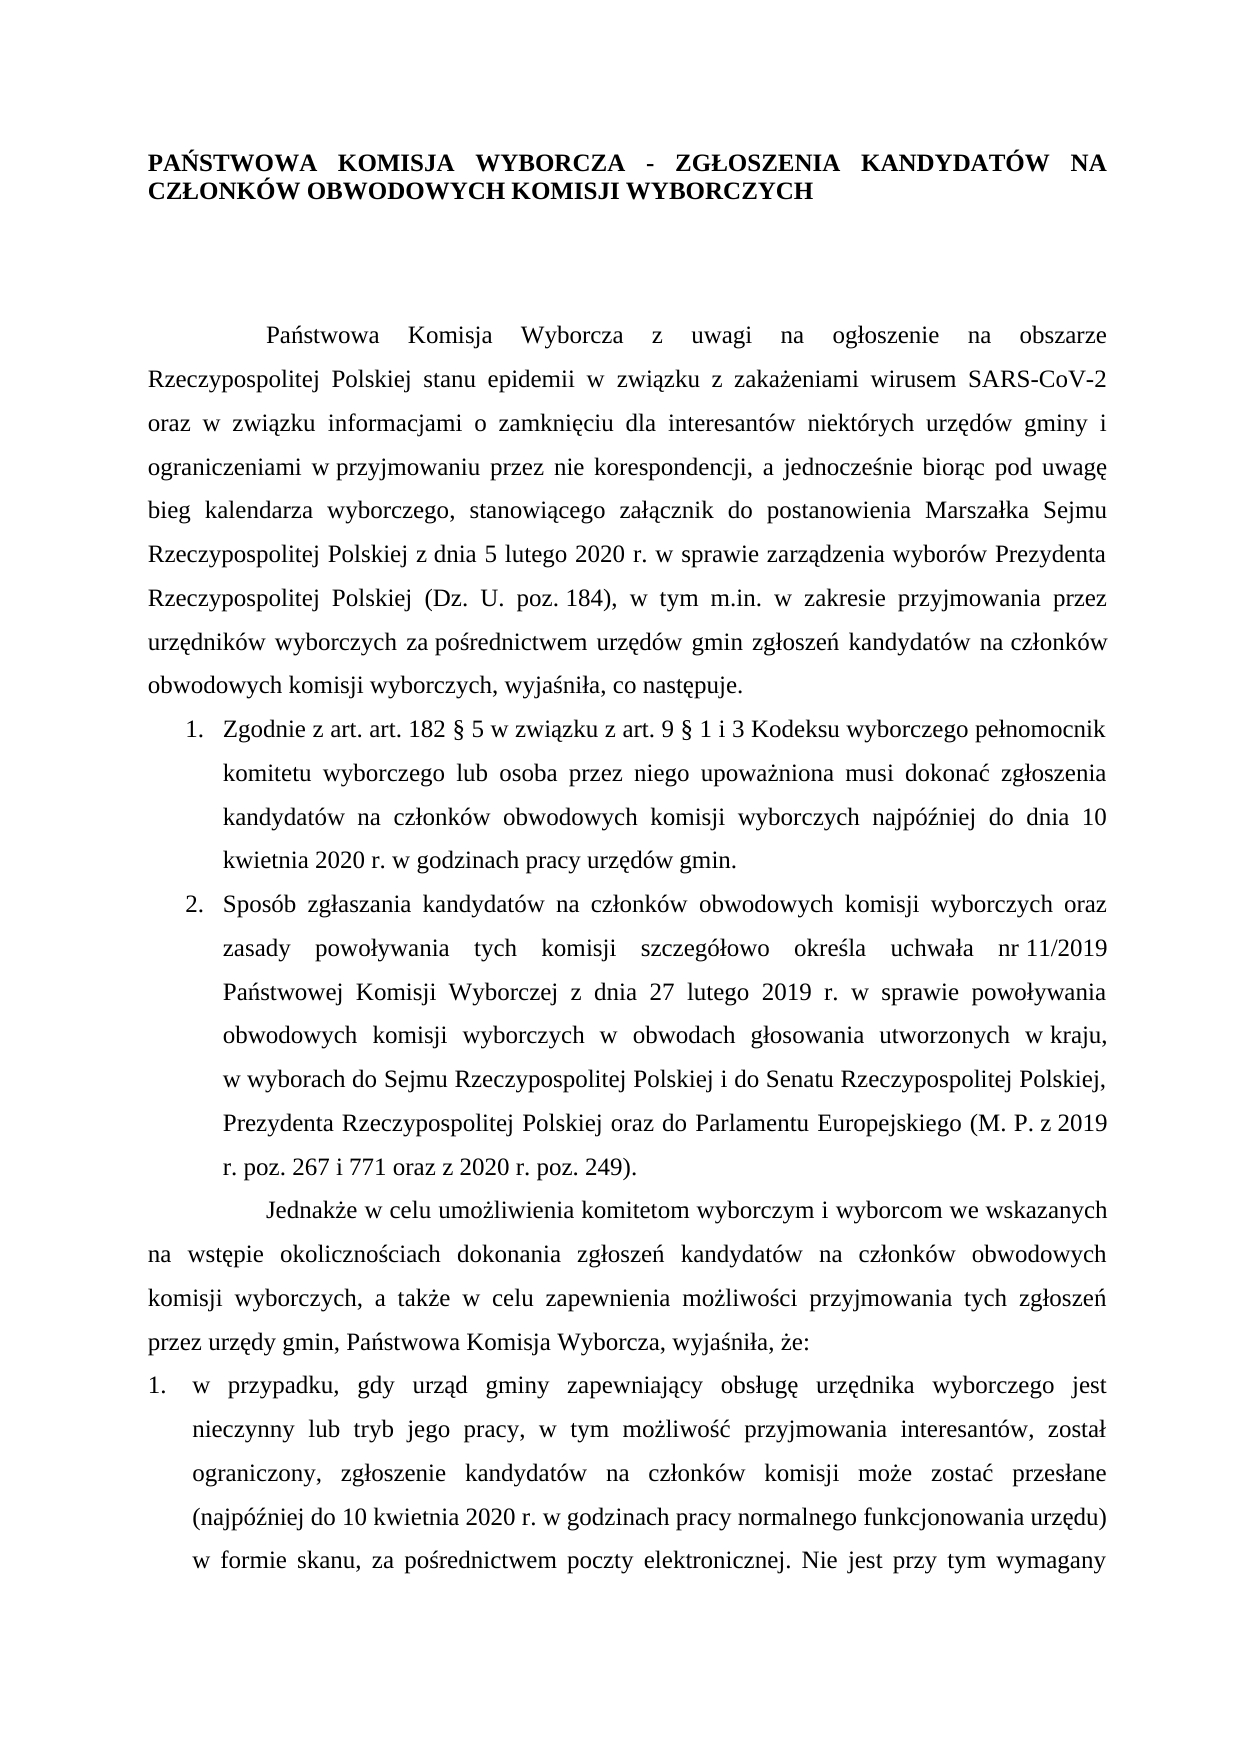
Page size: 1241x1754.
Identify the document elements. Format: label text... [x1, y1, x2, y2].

text Państwowa Komisja Wyborcza z uwagi na ogłoszenie na obszarze Rzeczypospolitej Polskiej stanu epidemii w związku z zakażeniami wirusem SARS-CoV-2 oraz w związku informacjami o zamknięciu dla interesantów niektórych urzędów gminy i ograniczeniami w przyjmowaniu przez nie korespondencji, a jednocześnie biorąc pod uwagę bieg kalendarza wyborczego, stanowiącego załącznik do postanowienia Marszałka Sejmu Rzeczypospolitej Polskiej z dnia 5 lutego 2020 r. w sprawie zarządzenia wyborów Prezydenta Rzeczypospolitej Polskiej (Dz. U. poz. 184), w tym m.in. w zakresie przyjmowania przez urzędników wyborczych za pośrednictwem urzędów gmin zgłoszeń kandydatów na członków obwodowych komisji wyborczych, wyjaśniła, co następuje. [148, 309, 1107, 703]
text Jednakże w celu umożliwienia komitetom wyborczym i wyborcom we wskazanych na wstępie okolicznościach dokonania zgłoszeń kandydatów na członków obwodowych komisji wyborczych, a także w celu zapewnienia możliwości przyjmowania tych zgłoszeń przez urzędy gmin, Państwowa Komisja Wyborcza, wyjaśniła, że: [148, 1184, 1107, 1359]
list Sposób zgłaszania kandydatów na członków obwodowych komisji wyborczych oraz zasady powoływania tych komisji szczegółowo określa uchwała nr 11/2019 Państwowej Komisji Wyborczej z dnia 27 lutego 2019 r. w sprawie powoływania obwodowych komisji wyborczych w obwodach głosowania utworzonych w kraju, w wyborach do Sejmu Rzeczypospolitej Polskiej i do Senatu Rzeczypospolitej Polskiej, Prezydenta Rzeczypospolitej Polskiej oraz do Parlamentu Europejskiego (M. P. z 2019 r. poz. 267 i 771 oraz z 2020 r. poz. 249). [185, 878, 1107, 1184]
text PAŃSTWOWA KOMISJA WYBORCZA - ZGŁOSZENIA KANDYDATÓW NA CZŁONKÓW OBWODOWYCH KOMISJI WYBORCZYCH [148, 148, 1107, 205]
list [148, 1359, 1107, 1578]
list Zgodnie z art. art. 182 § 5 w związku z art. 9 § 1 i 3 Kodeksu wyborczego pełnomocnik komitetu wyborczego lub osoba przez niego upoważniona musi dokonać zgłoszenia kandydatów na członków obwodowych komisji wyborczych najpóźniej do dnia 10 kwietnia 2020 r. w godzinach pracy urzędów gmin. [185, 703, 1107, 878]
